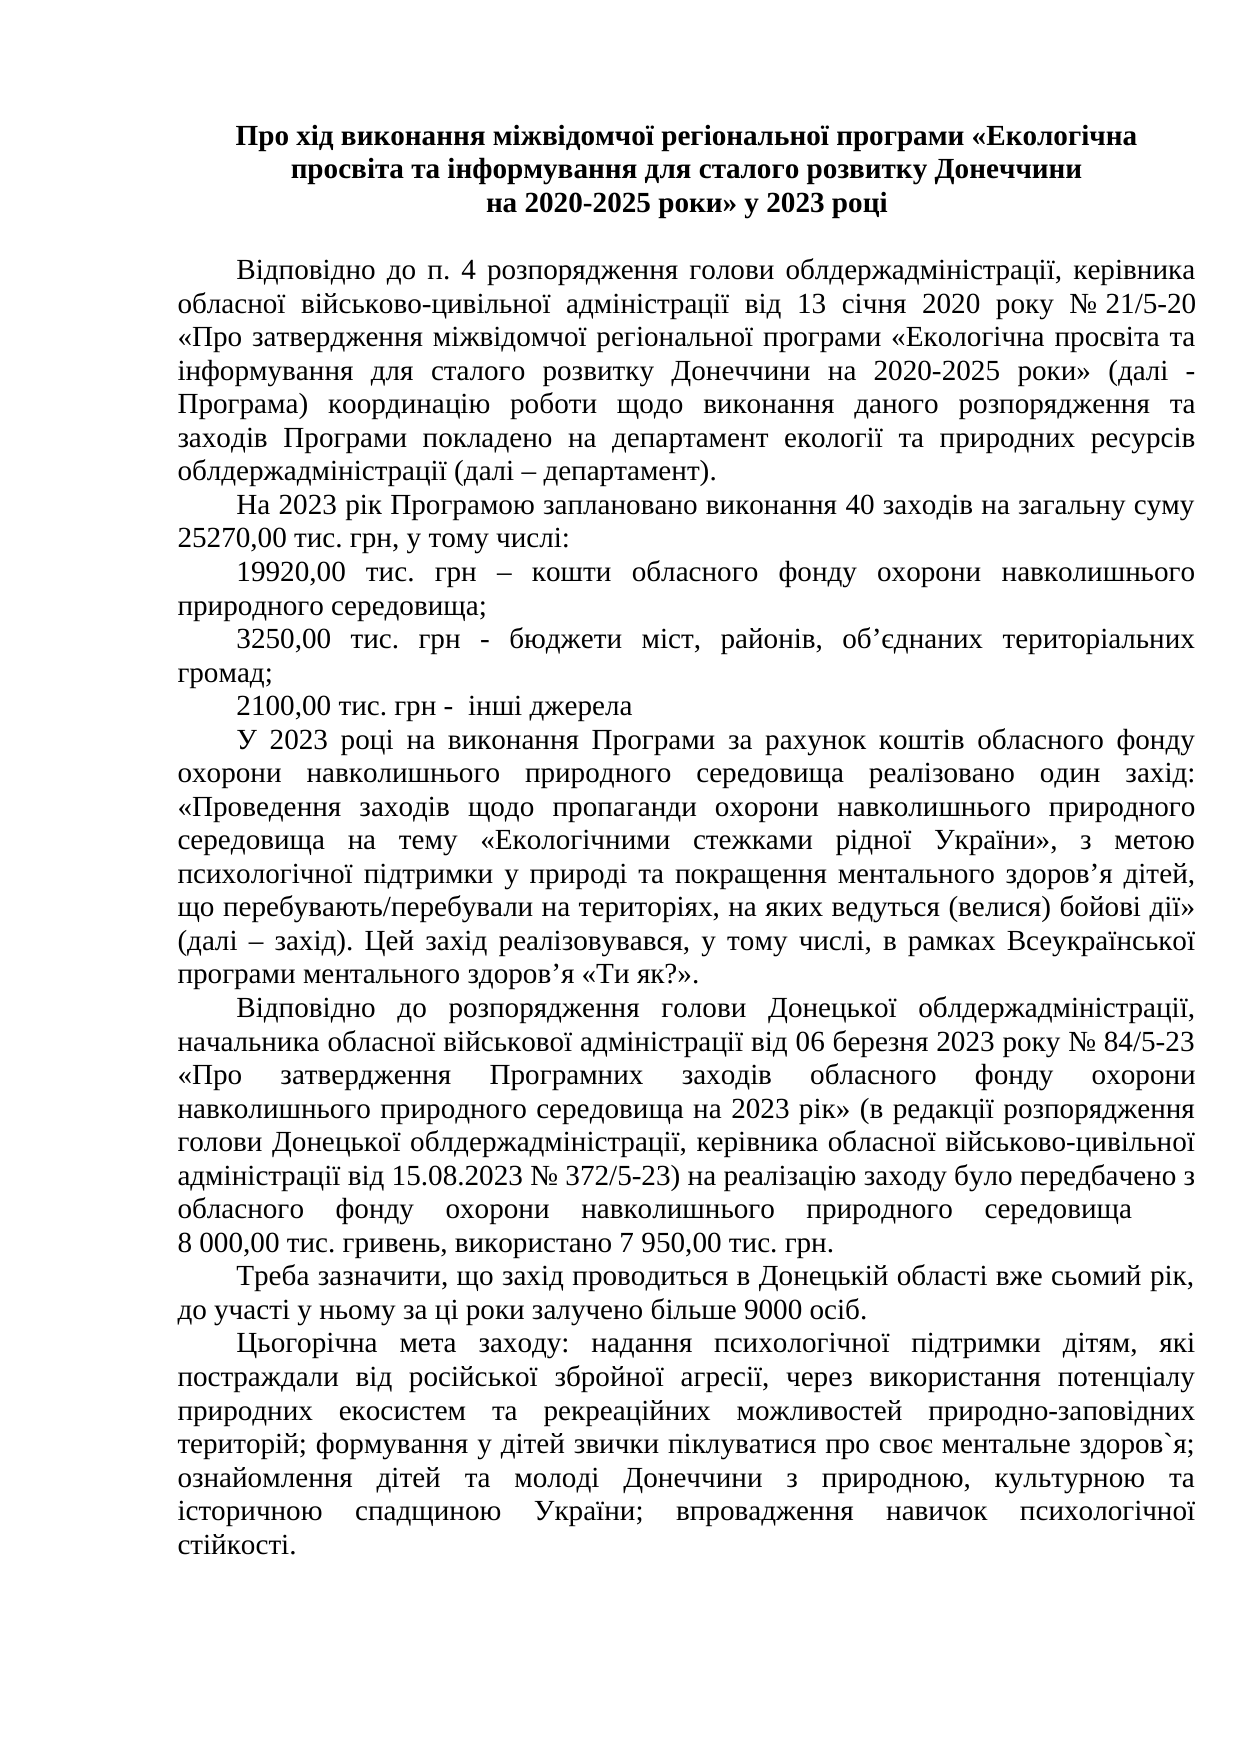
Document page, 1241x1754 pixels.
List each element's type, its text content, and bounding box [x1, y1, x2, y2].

text У 2023 році на виконання Програми за рахунок коштів обласного фонду охорони навколишнього природного середовища реалізовано один захід: «Проведення заходів щодо пропаганди охорони навколишнього природного середовища на тему «Екологічними стежками рідної України», з метою психологічної підтримки у природі та покращення ментального здоров’я дітей, що перебувають/перебували на територіях, на яких ведуться (велися) бойові дії» (далі – захід). Цей захід реалізовувався, у тому числі, в рамках Всеукраїнської програми ментального здоров’я «Ти як?». [177, 722, 1196, 990]
text На 2023 рік Програмою заплановано виконання 40 заходів на загальну суму 25270,00 тис. грн, у тому числі: [177, 487, 1196, 554]
text Відповідно до розпорядження голови Донецької облдержадміністрації, начальника обласної військової адміністрації від 06 березня 2023 року № 84/5-23 «Про затвердження Програмних заходів обласного фонду охорони навколишнього природного середовища на 2023 рік» (в редакції розпорядження голови Донецької облдержадміністрації, керівника обласної військово-цивільної адміністрації від 15.08.2023 № 372/5-23) на реалізацію заходу було передбачено з обласного фонду охорони навколишнього природного середовища 8 000,00 тис. гривень, використано 7 950,00 тис. грн. [177, 990, 1196, 1258]
text Відповідно до п. 4 розпорядження голови облдержадміністрації, керівника обласної військово-цивільної адміністрації від 13 січня 2020 року № 21/5-20 «Про затвердження міжвідомчої регіональної програми «Екологічна просвіта та інформування для сталого розвитку Донеччини на 2020-2025 роки» (далі - Програма) координацію роботи щодо виконання даного розпорядження та заходів Програми покладено на департамент екології та природних ресурсів облдержадміністрації (далі – департамент). [177, 252, 1196, 487]
text на 2020-2025 роки» у 2023 році [177, 185, 1196, 219]
text 2100,00 тис. грн - інші джерела [177, 688, 1196, 722]
text 19920,00 тис. грн – кошти обласного фонду охорони навколишнього природного середовища; [177, 554, 1196, 621]
text 3250,00 тис. грн - бюджети міст, районів, об’єднаних територіальних громад; [177, 621, 1196, 688]
text Треба зазначити, що захід проводиться в Донецькій області вже сьомий рік, до участі у ньому за ці роки залучено більше 9000 осіб. [177, 1258, 1196, 1326]
text Про хід виконання міжвідомчої регіональної програми «Екологічна просвіта та інформування для сталого розвитку Донеччини [177, 118, 1196, 185]
text Цьогорічна мета заходу: надання психологічної підтримки дітям, які постраждали від російської збройної агресії, через використання потенціалу природних екосистем та рекреаційних можливостей природно-заповідних територій; формування у дітей звички піклуватися про своє ментальне здоров`я; ознайомлення дітей та молоді Донеччини з природною, культурною та історичною спадщиною України; впровадження навичок психологічної стійкості. [177, 1326, 1196, 1560]
